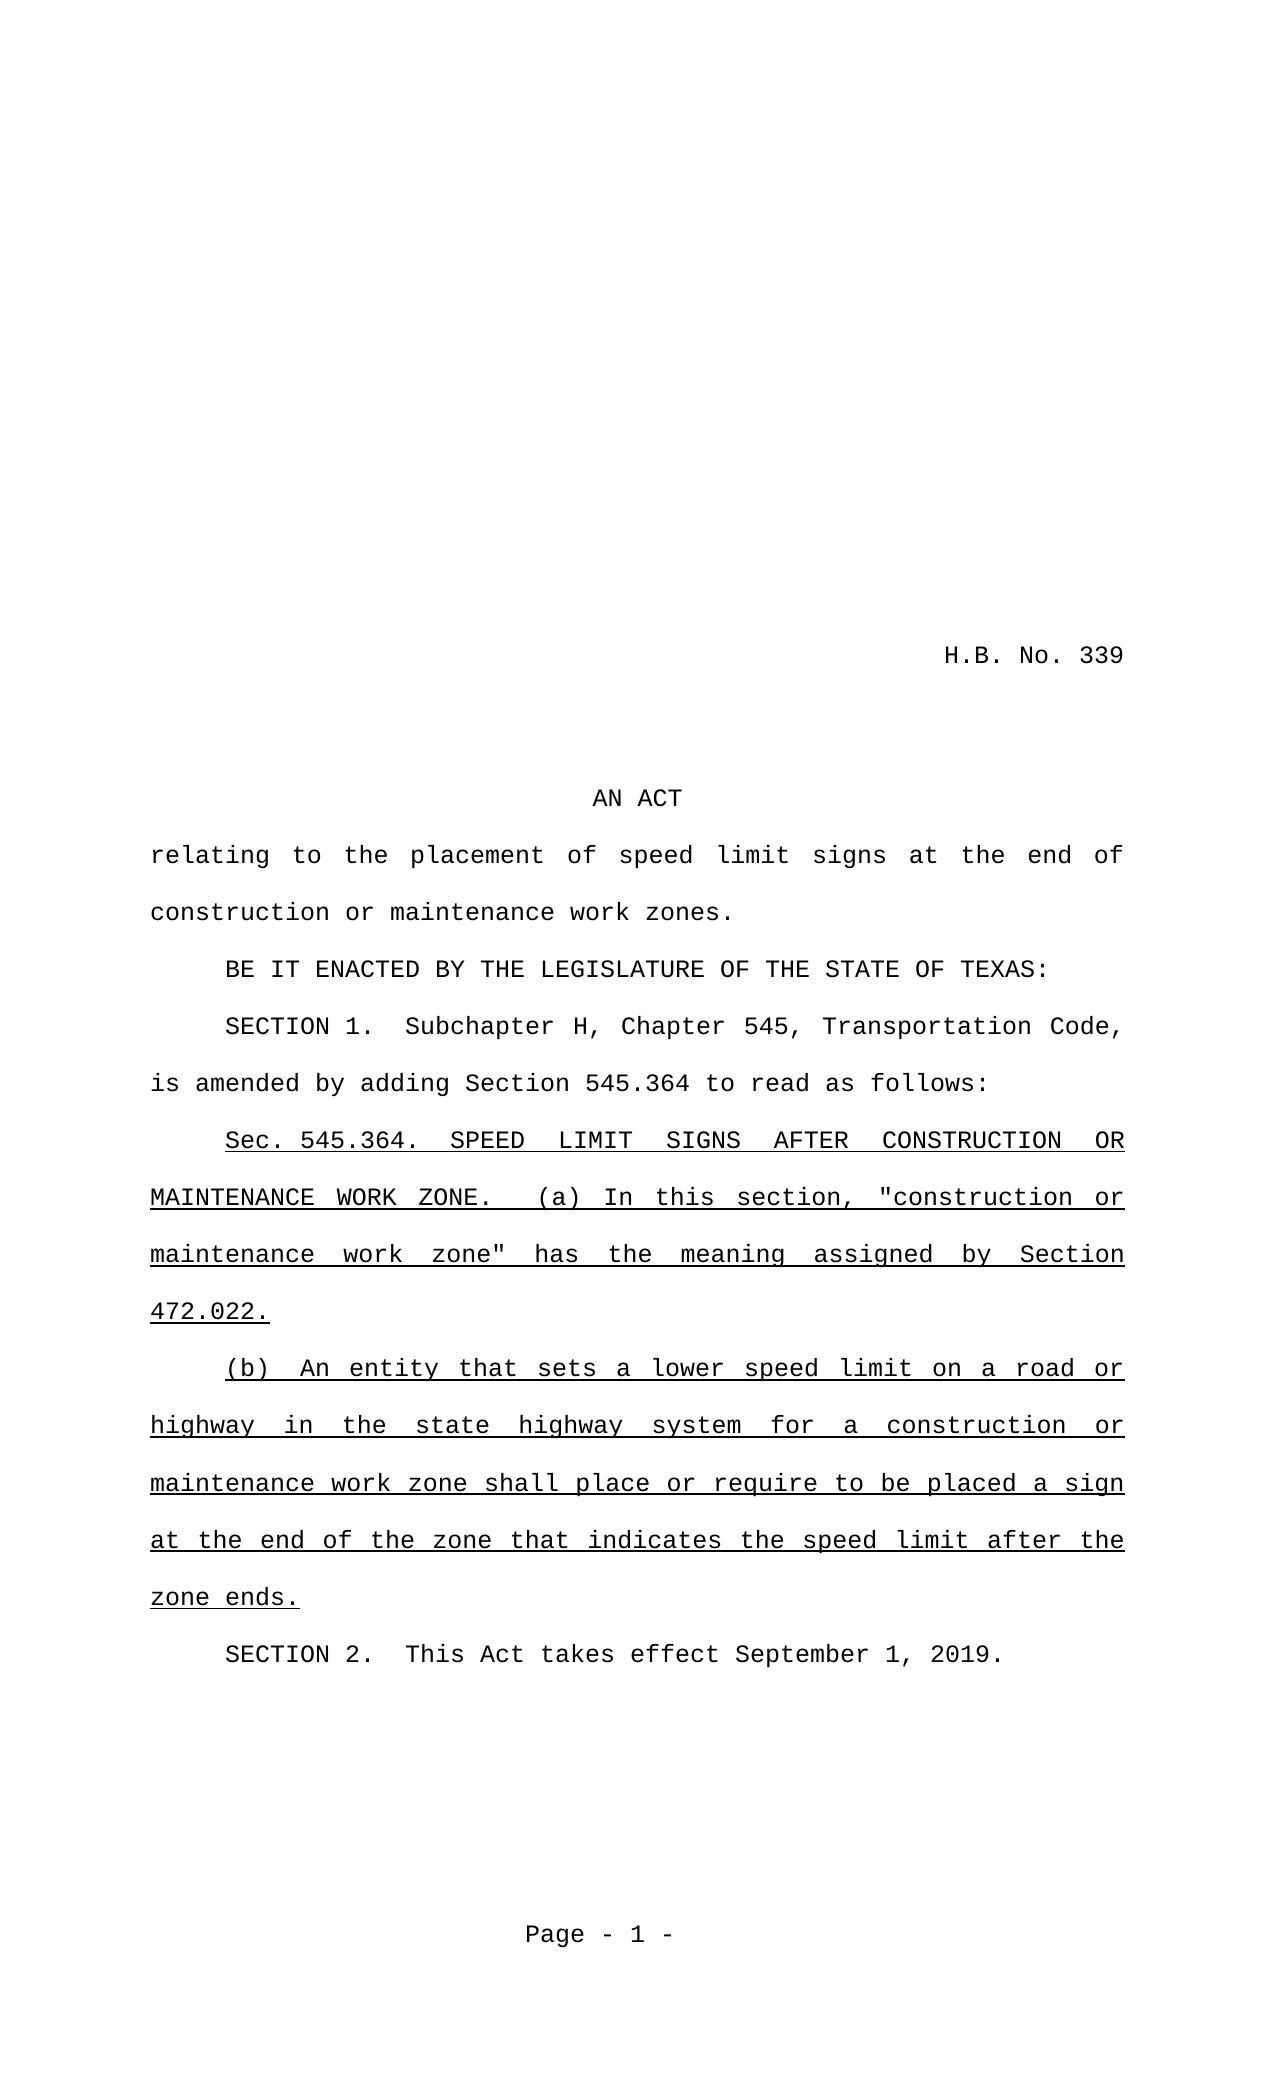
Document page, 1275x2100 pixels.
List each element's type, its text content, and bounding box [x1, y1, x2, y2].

text (b) An entity that sets a lower speed limit on a road or highway in the state highway system for a construction or maintenance work zone shall place or require to be placed a sign at the end of the zone that indicates the speed limit after the zone ends. [150, 1495, 1125, 1550]
text (b) An entity that sets a lower speed limit on a road or highway in the state highway system for a construction or maintenance work zone shall place or require to be placed a sign at the end of the zone that indicates the speed limit after the zone ends. [150, 1438, 1125, 1493]
text SECTION 2. This Act takes effect September 1, 2019. [150, 1641, 1125, 1670]
text (b) An entity that sets a lower speed limit on a road or highway in the state highway system for a construction or maintenance work zone shall place or require to be placed a sign at the end of the zone that indicates the speed limit after the zone ends. [150, 1356, 1125, 1436]
text Sec. 545.364. SPEED LIMIT SIGNS AFTER CONSTRUCTION OR MAINTENANCE WORK ZONE. (a) In this section, "construction or maintenance work zone" has the meaning assigned by Section 472.022. [150, 1267, 1125, 1327]
text SECTION 1. Subchapter H, Chapter 545, Transportation Code, is amended by adding Section 545.364 to read as follows: [150, 1013, 1125, 1099]
text (b) An entity that sets a lower speed limit on a road or highway in the state highway system for a construction or maintenance work zone shall place or require to be placed a sign at the end of the zone that indicates the speed limit after the zone ends. [150, 1552, 1125, 1613]
text H.B. No. 339 [150, 642, 1125, 671]
text AN ACT [150, 785, 1125, 813]
text Sec. 545.364. SPEED LIMIT SIGNS AFTER CONSTRUCTION OR MAINTENANCE WORK ZONE. (a) In this section, "construction or maintenance work zone" has the meaning assigned by Section 472.022. [150, 1210, 1125, 1265]
text relating to the placement of speed limit signs at the end of construction or maintenance work zones. [150, 842, 1125, 928]
text BE IT ENACTED BY THE LEGISLATURE OF THE STATE OF TEXAS: [150, 956, 1125, 985]
text Sec. 545.364. SPEED LIMIT SIGNS AFTER CONSTRUCTION OR MAINTENANCE WORK ZONE. (a) In this section, "construction or maintenance work zone" has the meaning assigned by Section 472.022. [150, 1127, 1125, 1208]
